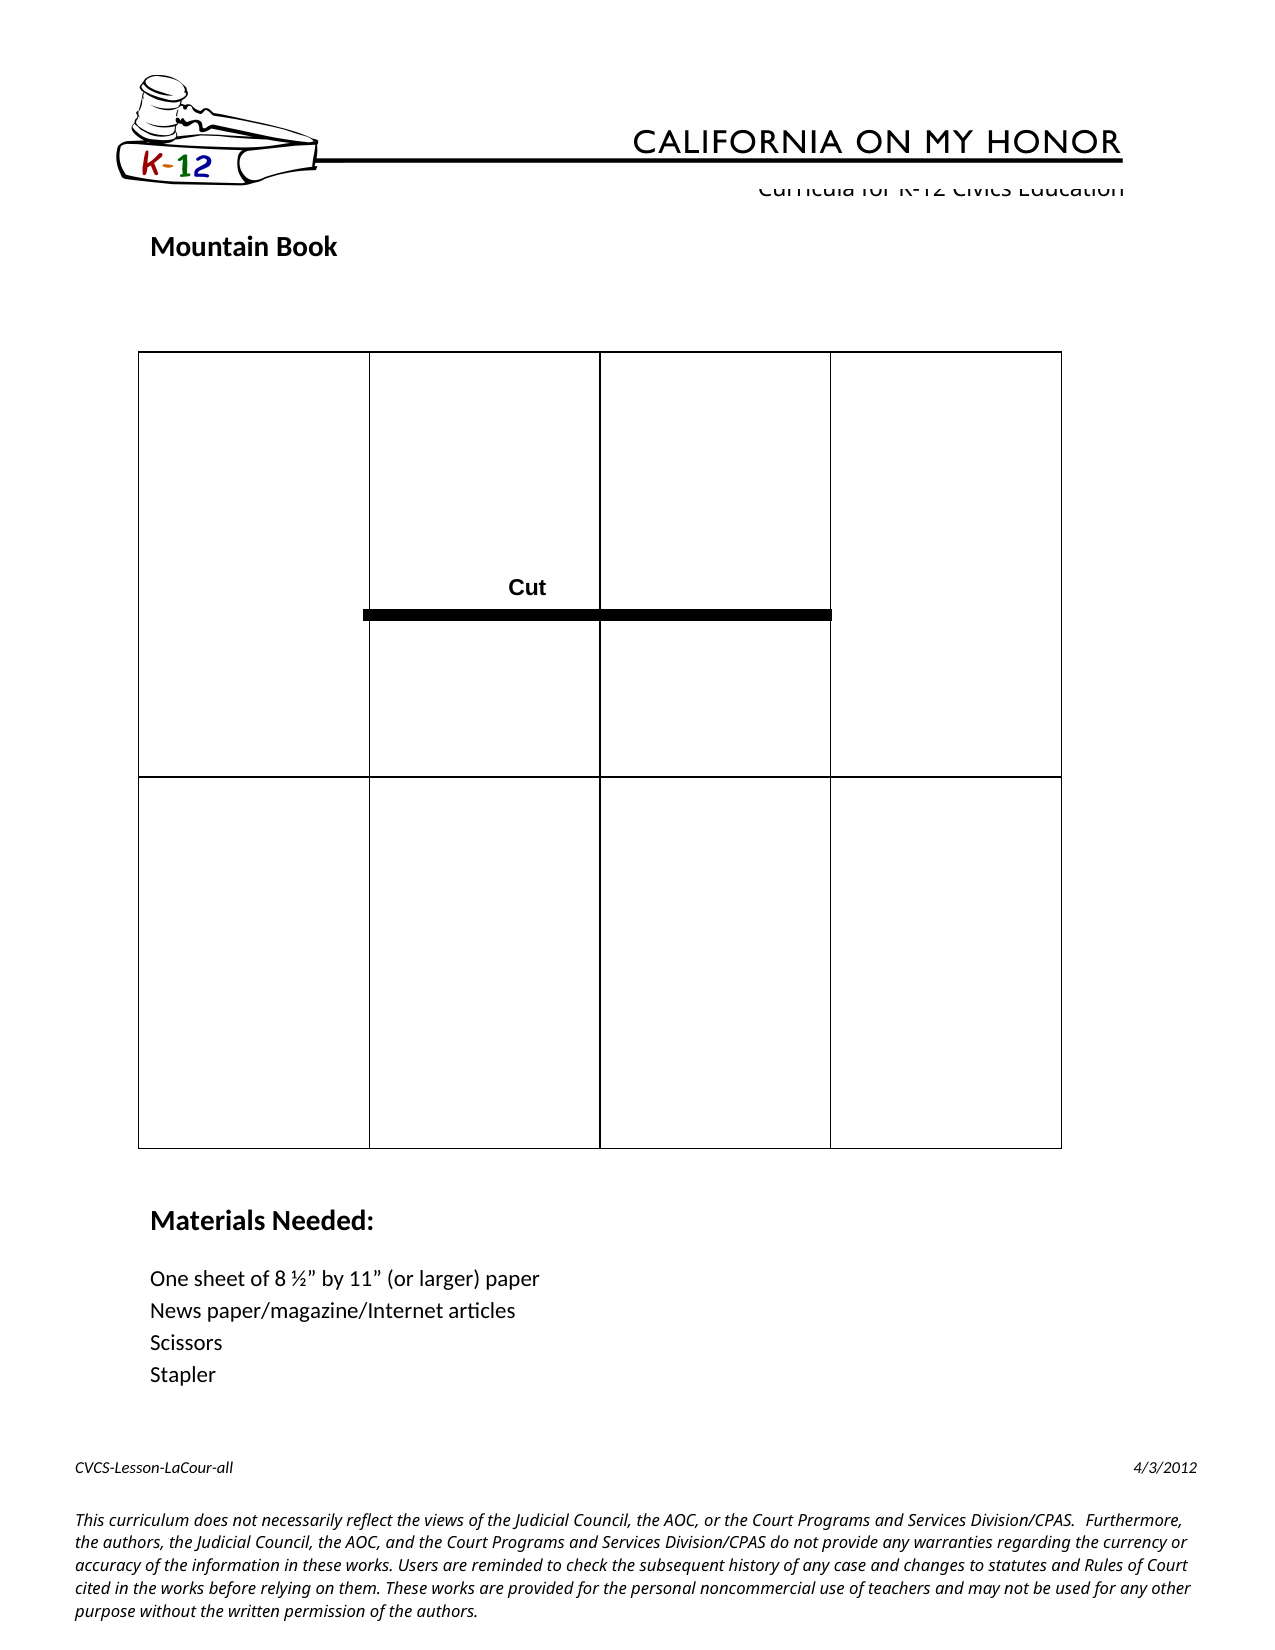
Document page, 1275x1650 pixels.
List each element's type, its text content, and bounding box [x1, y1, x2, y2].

table_header [601, 621, 830, 776]
picture [112, 70, 1125, 189]
table_header [370, 353, 599, 609]
table_header [601, 353, 830, 609]
table_cell [601, 778, 830, 1148]
table_header [139, 353, 369, 776]
table_header [370, 621, 599, 776]
table_cell [139, 778, 369, 1148]
text Materials Needed: [150, 1202, 1125, 1238]
table_cell [831, 778, 1061, 1148]
text Mountain Book [150, 228, 1125, 263]
text One sheet of 8 ½” by 11” (or larger) paper News paper/magazine/Internet articles Scissors Stapler [150, 1264, 1125, 1389]
table_cell [370, 778, 599, 1148]
table_header [831, 353, 1061, 776]
